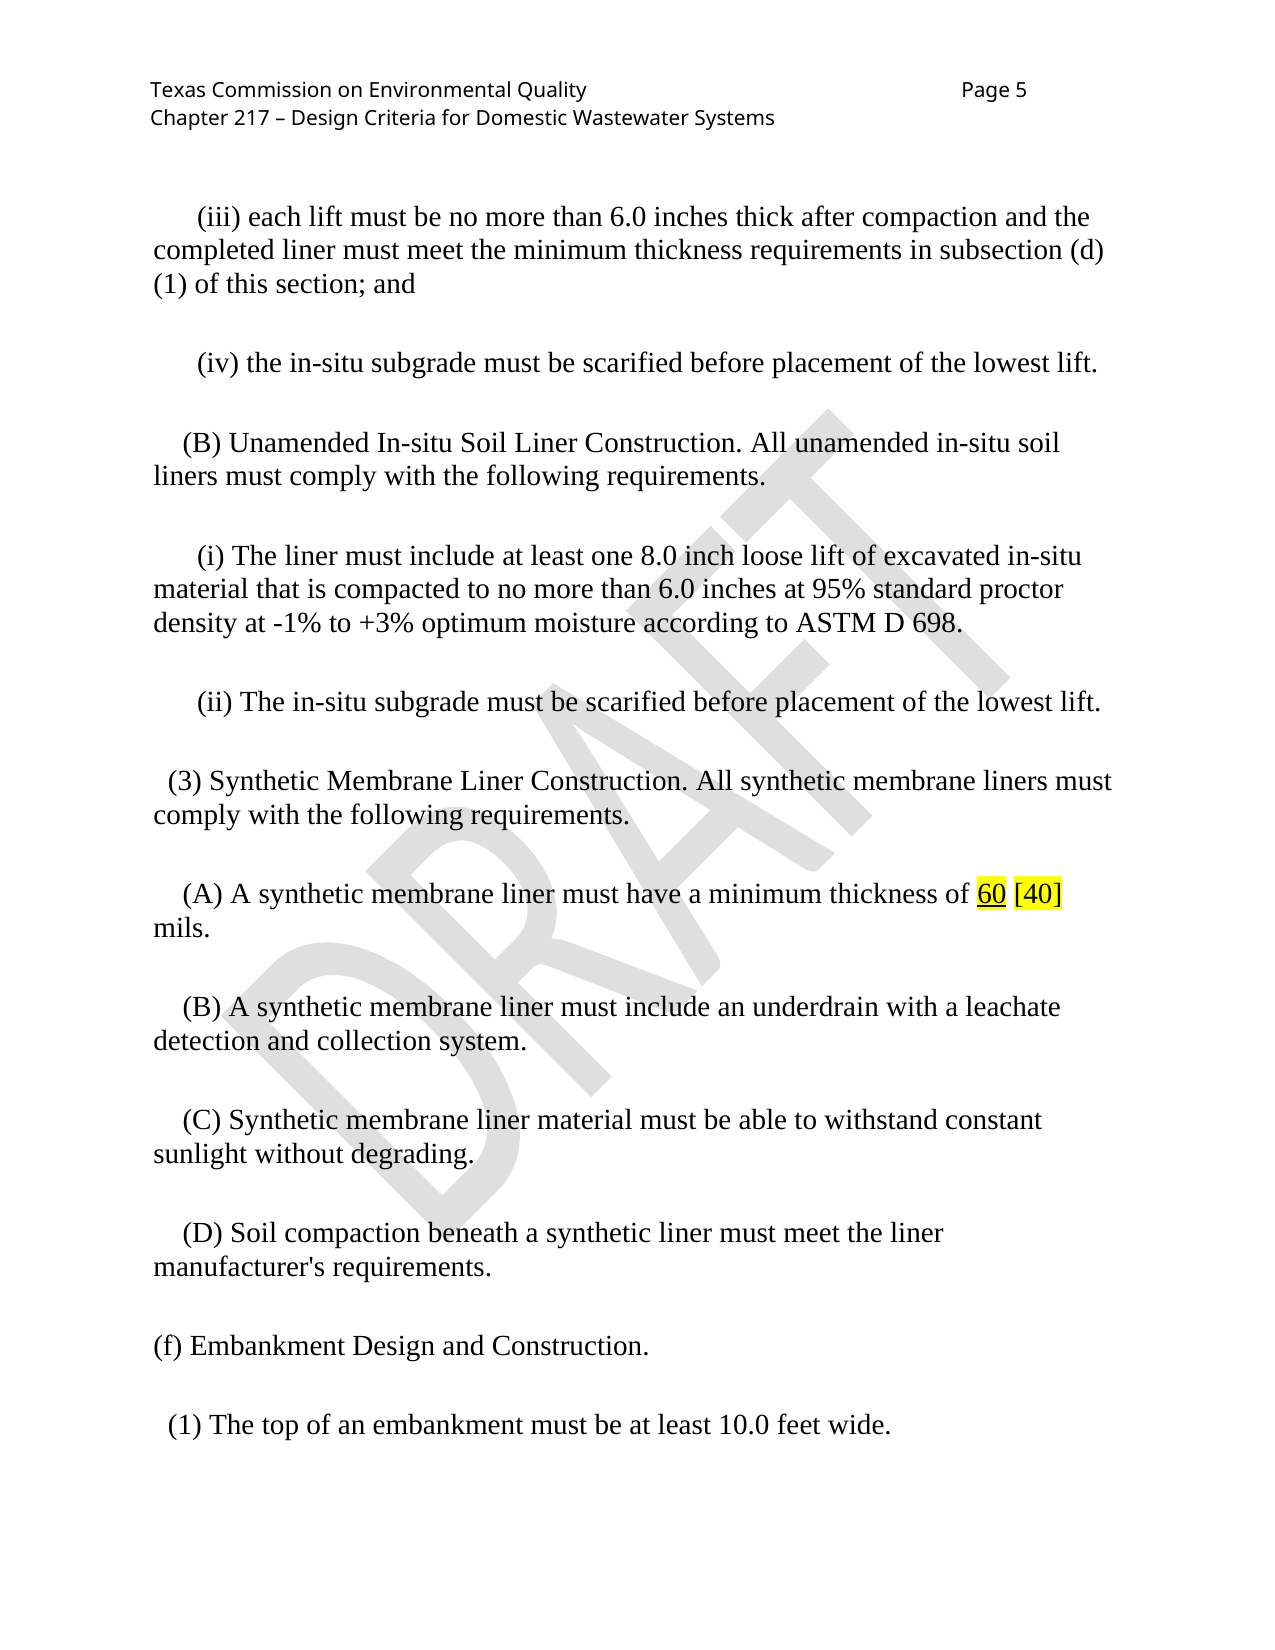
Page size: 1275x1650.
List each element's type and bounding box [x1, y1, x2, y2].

table_header [150, 150, 1125, 1448]
